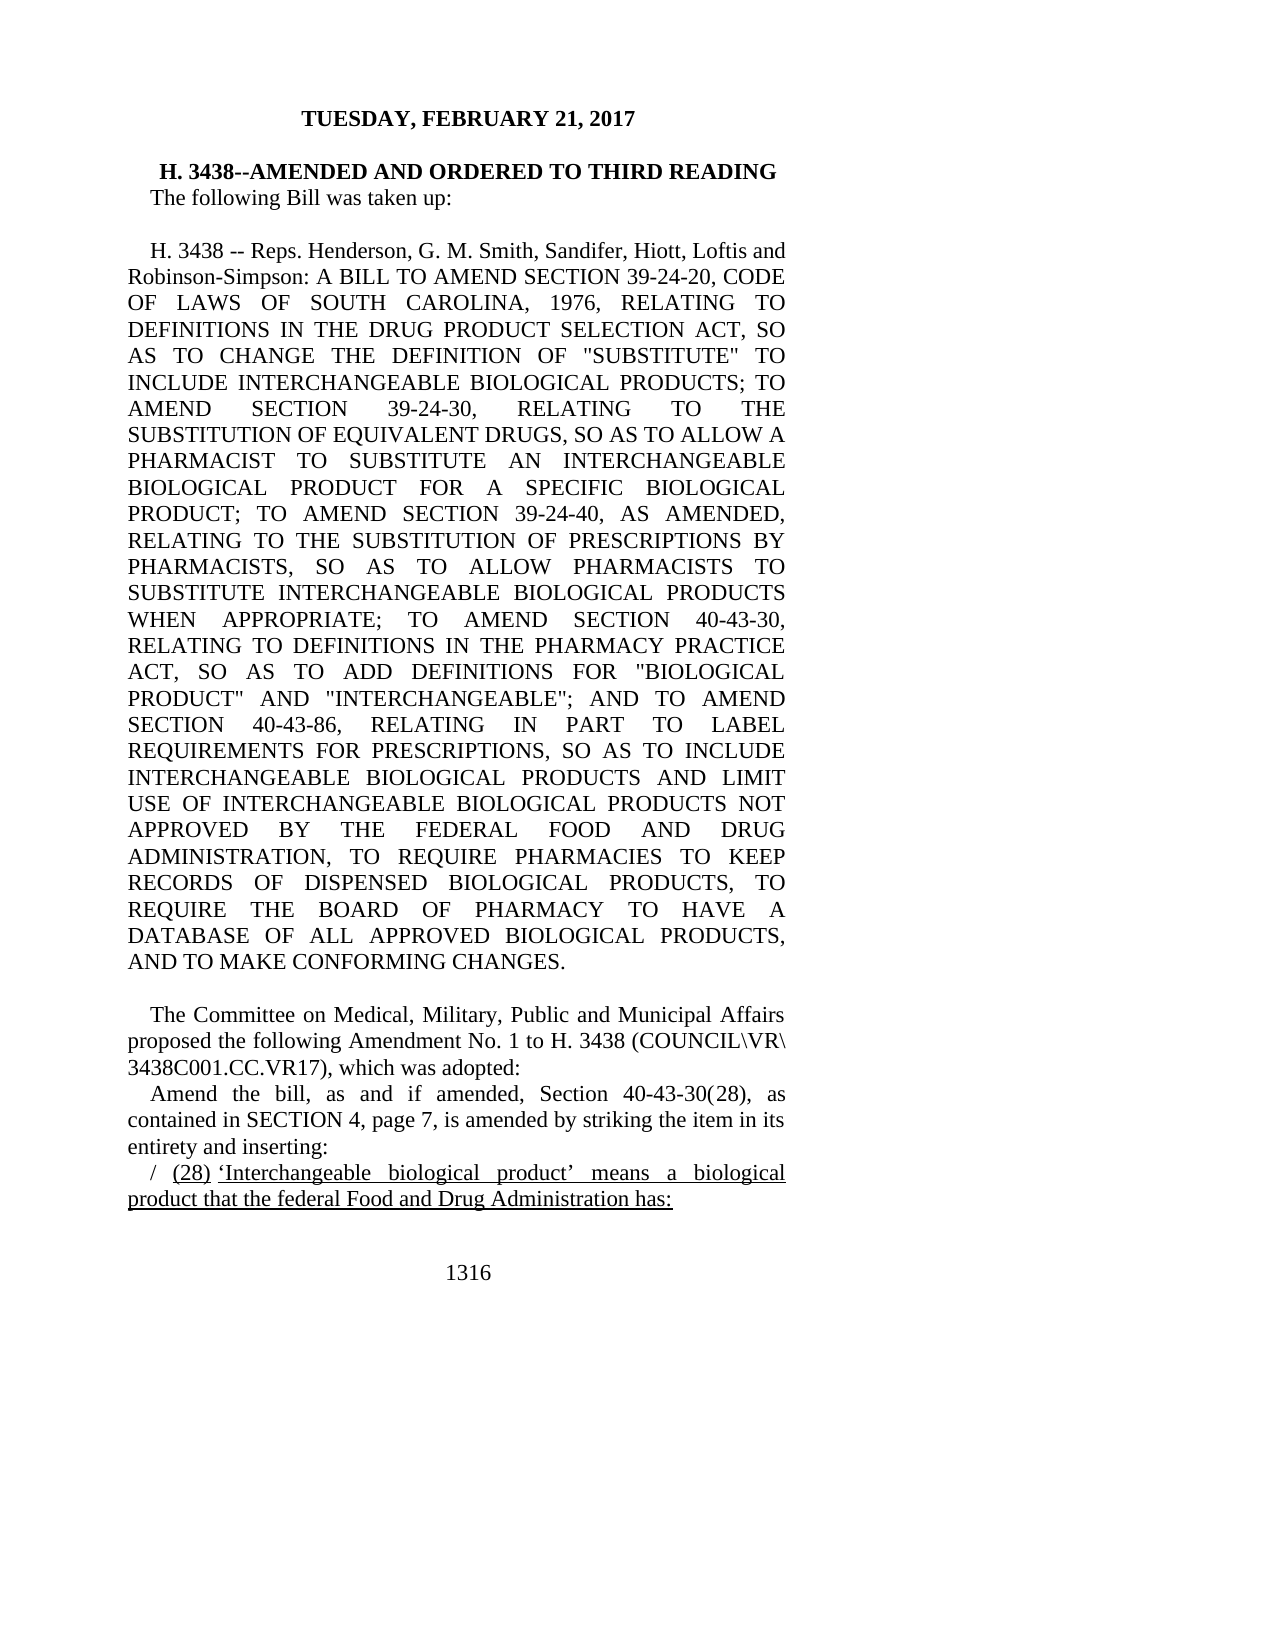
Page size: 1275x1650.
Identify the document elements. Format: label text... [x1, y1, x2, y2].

text / (28) ‘Interchangeable biological product’ means a biological product that the federal Food and Drug Administration has: [127, 1159, 786, 1212]
text Amend the bill, as and if amended, Section 40-43-30(28), as contained in SECTION 4, page 7, is amended by striking the item in its entirety and inserting: [127, 1080, 786, 1159]
text H. 3438--AMENDED AND ORDERED TO THIRD READING [127, 158, 786, 184]
text The Committee on Medical, Military, Public and Municipal Affairs proposed the following Amendment No. 1 to H. 3438 (COUNCIL\VR\3438C001.CC.VR17), which was adopted: [127, 1001, 786, 1080]
text H. 3438 -- Reps. Henderson, G. M. Smith, Sandifer, Hiott, Loftis and Robinson-Simpson: A BILL TO AMEND SECTION 39-24-20, CODE OF LAWS OF SOUTH CAROLINA, 1976, RELATING TO DEFINITIONS IN THE DRUG PRODUCT SELECTION ACT, SO AS TO CHANGE THE DEFINITION OF "SUBSTITUTE" TO INCLUDE INTERCHANGEABLE BIOLOGICAL PRODUCTS; TO AMEND SECTION 39-24-30, RELATING TO THE SUBSTITUTION OF EQUIVALENT DRUGS, SO AS TO ALLOW A PHARMACIST TO SUBSTITUTE AN INTERCHANGEABLE BIOLOGICAL PRODUCT FOR A SPECIFIC BIOLOGICAL PRODUCT; TO AMEND SECTION 39-24-40, AS AMENDED, RELATING TO THE SUBSTITUTION OF PRESCRIPTIONS BY PHARMACISTS, SO AS TO ALLOW PHARMACISTS TO SUBSTITUTE INTERCHANGEABLE BIOLOGICAL PRODUCTS WHEN APPROPRIATE; TO AMEND SECTION 40-43-30, RELATING TO DEFINITIONS IN THE PHARMACY PRACTICE ACT, SO AS TO ADD DEFINITIONS FOR "BIOLOGICAL PRODUCT" AND "INTERCHANGEABLE"; AND TO AMEND SECTION 40-43-86, RELATING IN PART TO LABEL REQUIREMENTS FOR PRESCRIPTIONS, SO AS TO INCLUDE INTERCHANGEABLE BIOLOGICAL PRODUCTS AND LIMIT USE OF INTERCHANGEABLE BIOLOGICAL PRODUCTS NOT APPROVED BY THE FEDERAL FOOD AND DRUG ADMINISTRATION, TO REQUIRE PHARMACIES TO KEEP RECORDS OF DISPENSED BIOLOGICAL PRODUCTS, TO REQUIRE THE BOARD OF PHARMACY TO HAVE A DATABASE OF ALL APPROVED BIOLOGICAL PRODUCTS, AND TO MAKE CONFORMING CHANGES. [127, 237, 786, 975]
text The following Bill was taken up: [127, 184, 786, 210]
